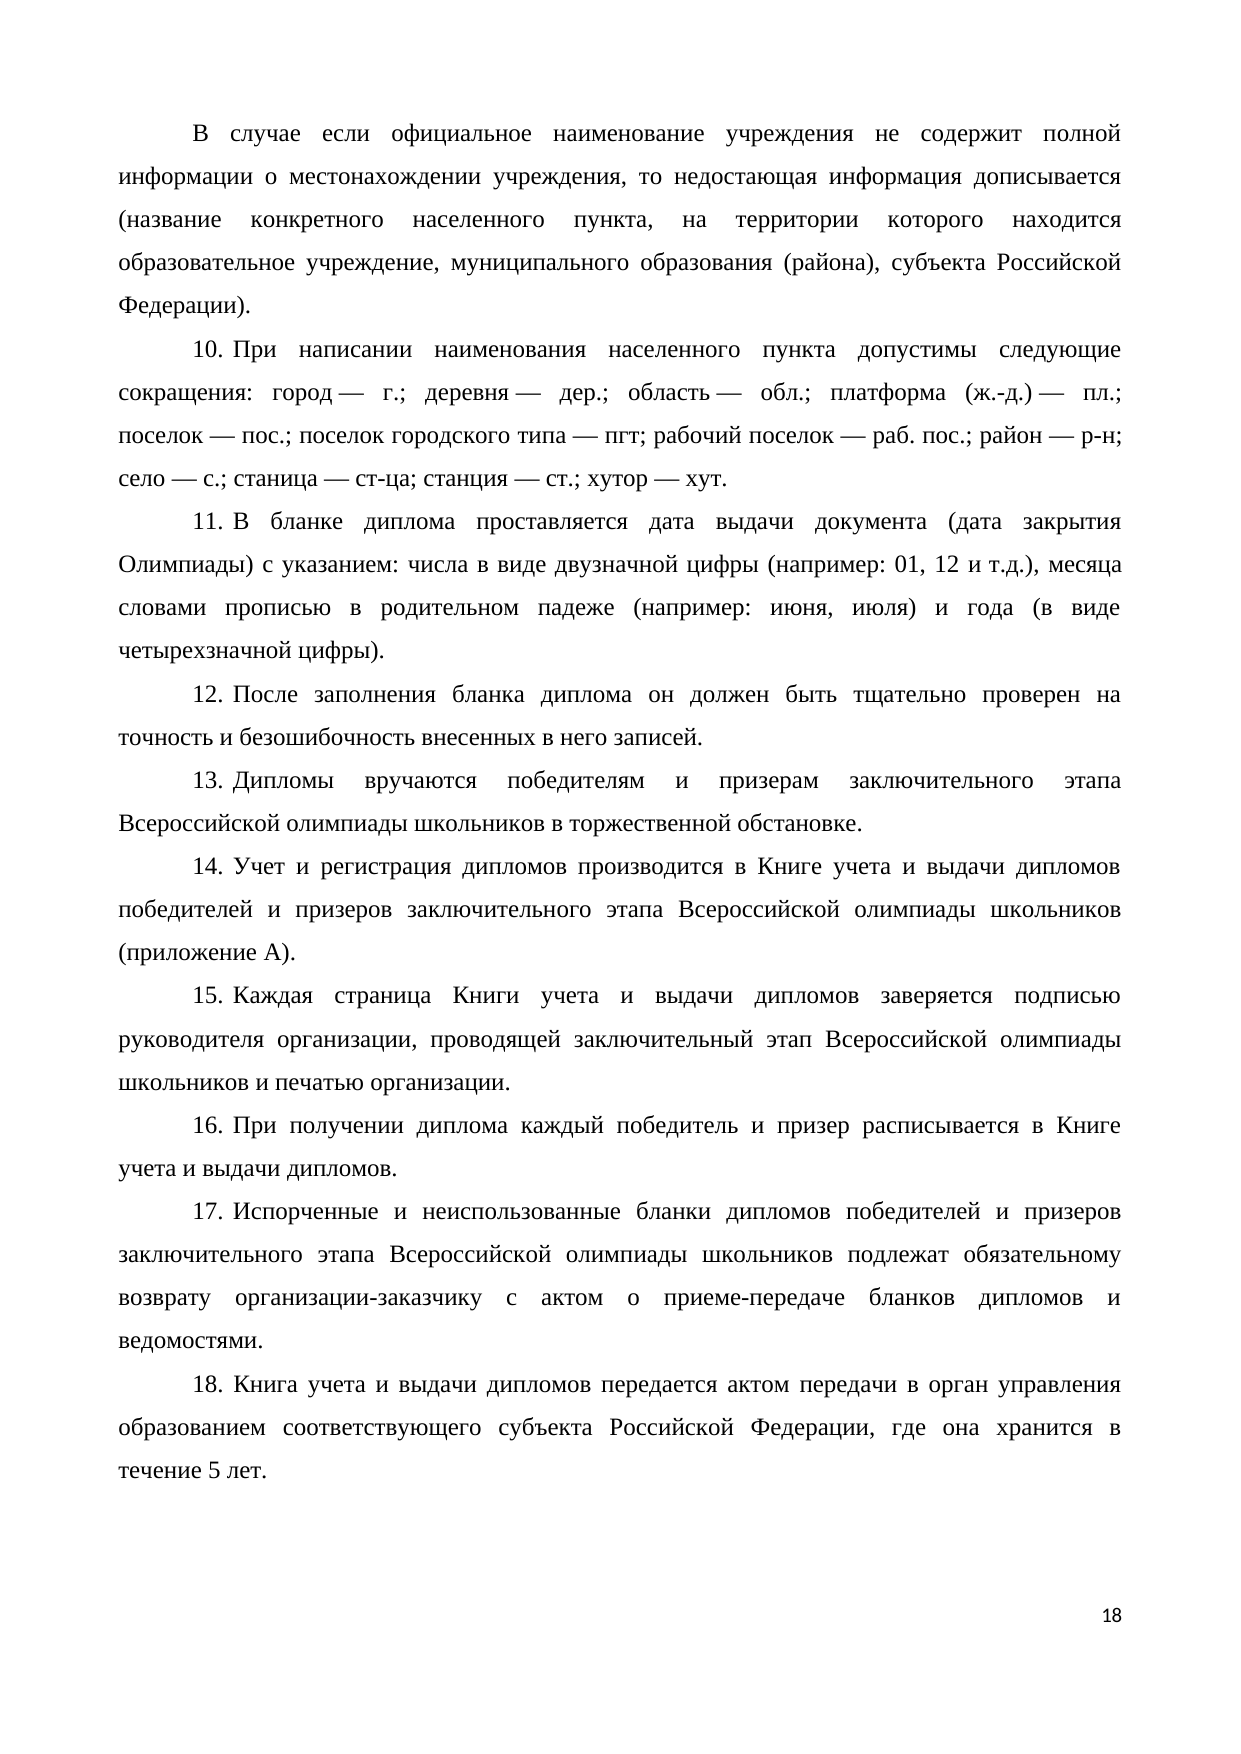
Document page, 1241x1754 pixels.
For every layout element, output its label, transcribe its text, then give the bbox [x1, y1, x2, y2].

text 18. Книга учета и выдачи дипломов передается актом передачи в орган управления образованием соответствующего субъекта Российской Федерации, где она хранится в течение 5 лет. [118, 1369, 1122, 1484]
text 15. Каждая страница Книги учета и выдачи дипломов заверяется подписью руководителя организации, проводящей заключительный этап Всероссийской олимпиады школьников и печатью организации. [118, 981, 1122, 1096]
text 13. Дипломы вручаются победителям и призерам заключительного этапа Всероссийской олимпиады школьников в торжественной обстановке. [118, 765, 1122, 837]
text 10. При написании наименования населенного пункта допустимы следующие сокращения: город — г.; деревня — дер.; область — обл.; платформа (ж.-д.) — пл.; поселок — пос.; поселок городского типа — пгт; рабочий поселок — раб. пос.; район — р-н; село — с.; станица — ст-ца; станция — ст.; хутор — хут. [118, 334, 1122, 492]
text В случае если официальное наименование учреждения не содержит полной информации о местонахождении учреждения, то недостающая информация дописывается (название конкретного населенного пункта, на территории которого находится образовательное учреждение, муниципального образования (района), субъекта Российской Федерации). [118, 118, 1122, 319]
text 16. При получении диплома каждый победитель и призер расписывается в Книге учета и выдачи дипломов. [118, 1110, 1122, 1182]
text 12. После заполнения бланка диплома он должен быть тщательно проверен на точность и безошибочность внесенных в него записей. [118, 679, 1122, 751]
text 17. Испорченные и неиспользованные бланки дипломов победителей и призеров заключительного этапа Всероссийской олимпиады школьников подлежат обязательному возврату организации-заказчику с актом о приеме-передаче бланков дипломов и ведомостями. [118, 1196, 1122, 1354]
text 11. В бланке диплома проставляется дата выдачи документа (дата закрытия Олимпиады) с указанием: числа в виде двузначной цифры (например: 01, 12 и т.д.), месяца словами прописью в родительном падеже (например: июня, июля) и года (в виде четырехзначной цифры). [118, 506, 1122, 664]
text 14. Учет и регистрация дипломов производится в Книге учета и выдачи дипломов победителей и призеров заключительного этапа Всероссийской олимпиады школьников (приложение А). [118, 851, 1122, 966]
